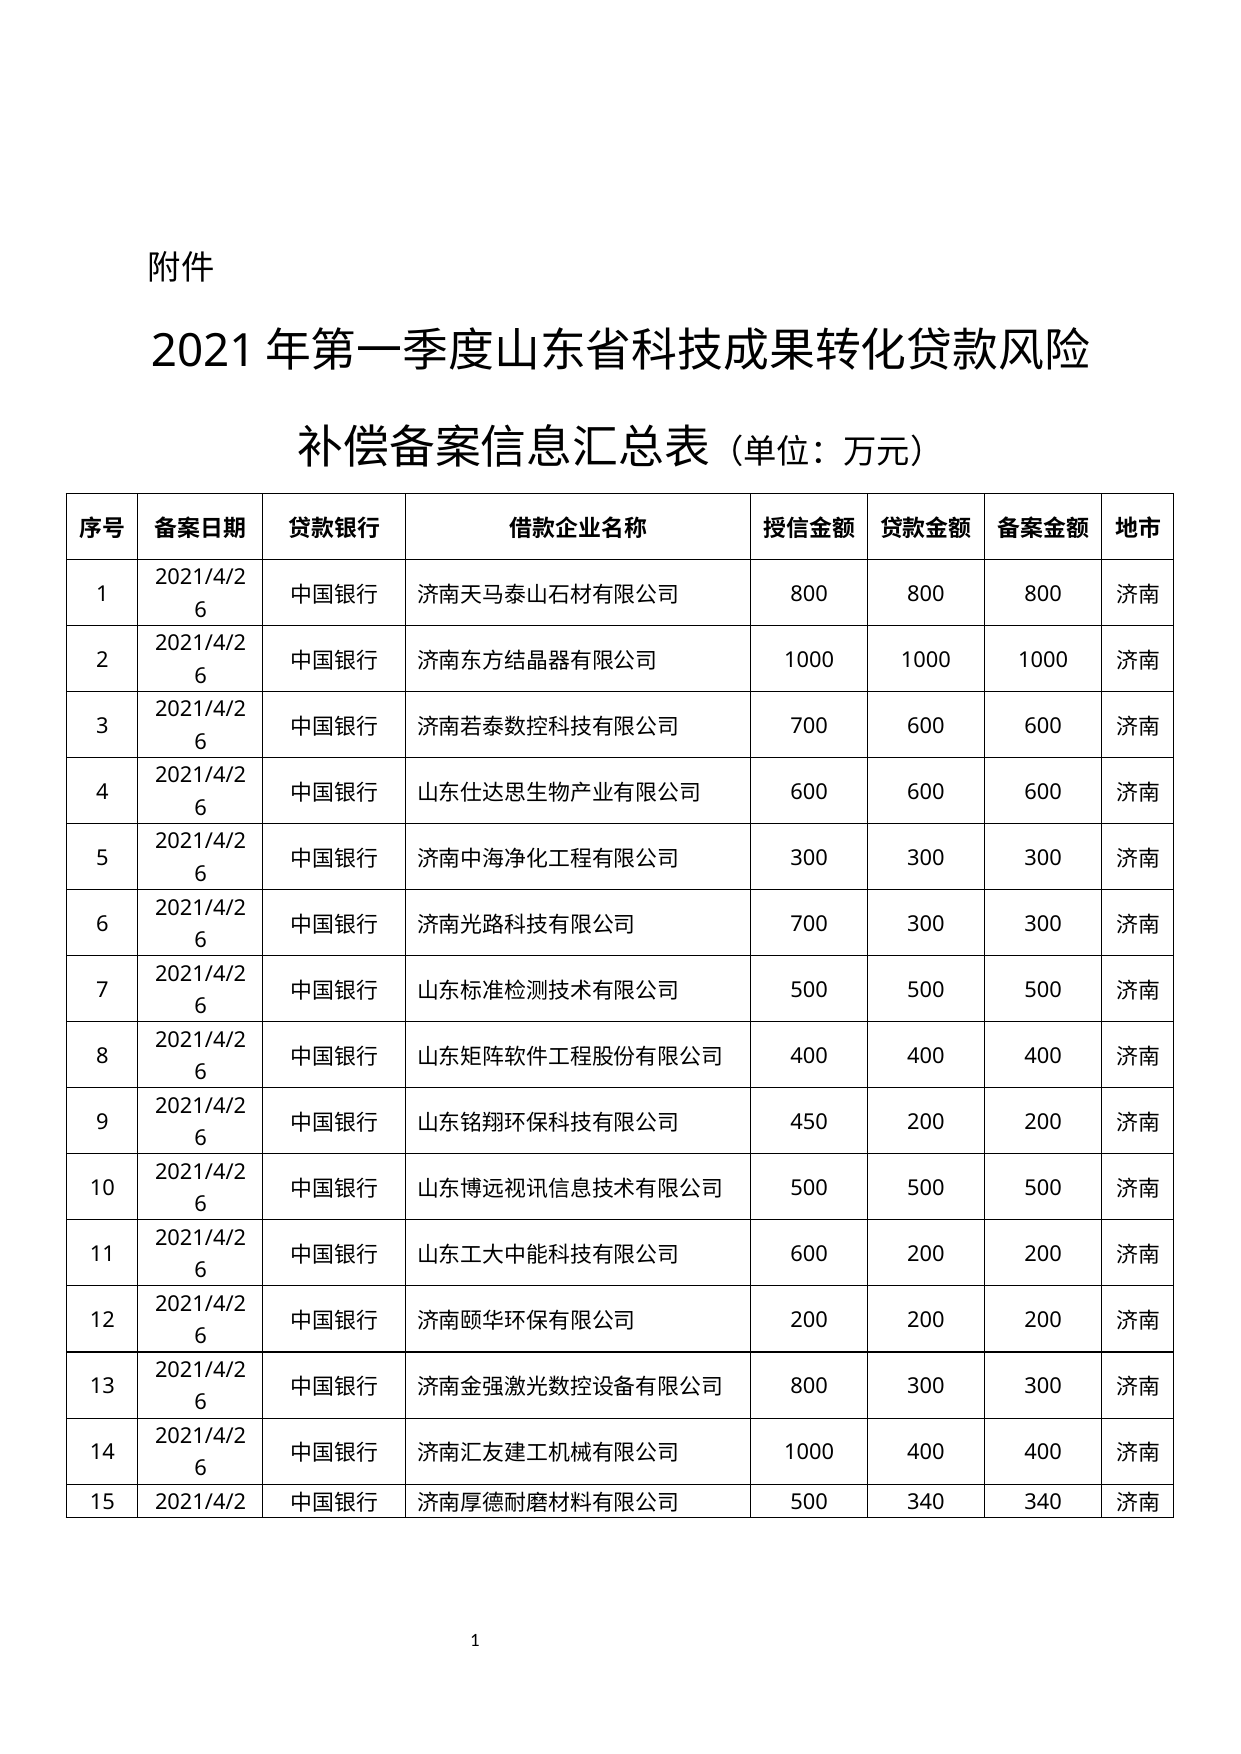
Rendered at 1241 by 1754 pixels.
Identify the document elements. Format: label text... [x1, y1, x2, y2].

table_cell 济南东方结晶器有限公司 [406, 626, 750, 691]
table_cell 中国银行 [263, 1220, 405, 1285]
table_cell 2021/4/26 [138, 1485, 262, 1517]
table_cell 400 [985, 1419, 1101, 1483]
table_cell 山东仕达思生物产业有限公司 [406, 758, 750, 823]
table_cell 2021/4/26 [138, 626, 262, 691]
table_cell 山东工大中能科技有限公司 [406, 1220, 750, 1285]
table_cell 600 [985, 758, 1101, 823]
table_cell 济南 [1102, 1220, 1173, 1285]
table_cell 200 [868, 1286, 984, 1351]
table_cell 山东博远视讯信息技术有限公司 [406, 1154, 750, 1219]
table_cell 600 [751, 758, 867, 823]
table_cell 2021/4/26 [138, 1088, 262, 1153]
table_cell 济南 [1102, 1088, 1173, 1153]
table_cell 200 [985, 1286, 1101, 1351]
table_cell 800 [751, 560, 867, 625]
table_cell 500 [868, 956, 984, 1021]
table_cell 8 [67, 1022, 137, 1087]
table_cell 济南 [1102, 692, 1173, 757]
table_cell 3 [67, 692, 137, 757]
table_cell 200 [868, 1220, 984, 1285]
table_cell 2021/4/26 [138, 560, 262, 625]
table_cell 2021/4/26 [138, 1353, 262, 1417]
table_cell 11 [67, 1220, 137, 1285]
text 附件 [148, 233, 1092, 298]
table_cell 山东标准检测技术有限公司 [406, 956, 750, 1021]
table_cell 340 [868, 1485, 984, 1517]
table_header 借款企业名称 [406, 494, 750, 559]
table_cell 济南 [1102, 890, 1173, 955]
table_cell 500 [751, 1485, 867, 1517]
table_cell 济南 [1102, 956, 1173, 1021]
table_header 贷款金额 [868, 494, 984, 559]
table_cell 中国银行 [263, 560, 405, 625]
table_cell 1000 [751, 626, 867, 691]
table_cell 600 [868, 758, 984, 823]
table_cell 4 [67, 758, 137, 823]
table_cell 济南 [1102, 626, 1173, 691]
table_cell 300 [868, 824, 984, 889]
table_cell 300 [985, 824, 1101, 889]
table_cell 济南 [1102, 758, 1173, 823]
table_cell 340 [985, 1485, 1101, 1517]
table_cell 2021/4/26 [138, 956, 262, 1021]
table_cell 2021/4/26 [138, 1220, 262, 1285]
table_cell 500 [751, 1154, 867, 1219]
table_header 地市 [1102, 494, 1173, 559]
table_cell 1 [67, 560, 137, 625]
table_cell 2021/4/26 [138, 890, 262, 955]
table_cell 700 [751, 890, 867, 955]
table_header 贷款银行 [263, 494, 405, 559]
table_cell 济南颐华环保有限公司 [406, 1286, 750, 1351]
table_cell 200 [985, 1088, 1101, 1153]
table_cell 2021/4/26 [138, 824, 262, 889]
table_cell 2021/4/26 [138, 1022, 262, 1087]
table_cell 13 [67, 1353, 137, 1417]
table_cell 山东铭翔环保科技有限公司 [406, 1088, 750, 1153]
table_cell 中国银行 [263, 692, 405, 757]
table_cell 济南汇友建工机械有限公司 [406, 1419, 750, 1483]
table_cell 中国银行 [263, 956, 405, 1021]
table_cell 济南光路科技有限公司 [406, 890, 750, 955]
table_cell 500 [868, 1154, 984, 1219]
table_cell 600 [751, 1220, 867, 1285]
table_cell 10 [67, 1154, 137, 1219]
table_cell 济南天马泰山石材有限公司 [406, 560, 750, 625]
table_cell 中国银行 [263, 824, 405, 889]
table_cell 2021/4/26 [138, 692, 262, 757]
table_cell 200 [751, 1286, 867, 1351]
table_cell 济南 [1102, 824, 1173, 889]
table_cell 800 [868, 560, 984, 625]
table_header 备案日期 [138, 494, 262, 559]
table_cell 600 [868, 692, 984, 757]
table_cell 济南中海净化工程有限公司 [406, 824, 750, 889]
table_cell 500 [751, 956, 867, 1021]
table_cell 2 [67, 626, 137, 691]
table_header 授信金额 [751, 494, 867, 559]
table_cell 济南金强激光数控设备有限公司 [406, 1353, 750, 1417]
table_cell 400 [985, 1022, 1101, 1087]
table_cell 500 [985, 956, 1101, 1021]
table_cell 200 [868, 1088, 984, 1153]
table_cell 400 [751, 1022, 867, 1087]
table_cell 400 [868, 1022, 984, 1087]
table_header 序号 [67, 494, 137, 559]
table_cell 600 [985, 692, 1101, 757]
table_cell 2021/4/26 [138, 758, 262, 823]
table_cell 中国银行 [263, 758, 405, 823]
table_cell 300 [868, 890, 984, 955]
table_cell 山东矩阵软件工程股份有限公司 [406, 1022, 750, 1087]
table_cell 济南 [1102, 1154, 1173, 1219]
table_cell 300 [985, 890, 1101, 955]
table_cell 济南 [1102, 1485, 1173, 1517]
table_cell 中国银行 [263, 626, 405, 691]
table_cell 中国银行 [263, 1088, 405, 1153]
table_cell 中国银行 [263, 1154, 405, 1219]
table_cell 450 [751, 1088, 867, 1153]
table_cell 6 [67, 890, 137, 955]
table_cell 400 [868, 1419, 984, 1483]
table_cell 1000 [751, 1419, 867, 1483]
table_cell 中国银行 [263, 1485, 405, 1517]
table_cell 9 [67, 1088, 137, 1153]
text 2021年第一季度山东省科技成果转化贷款风险补偿备案信息汇总表（单位：万元） [148, 298, 1092, 493]
table_cell 7 [67, 956, 137, 1021]
table_cell 800 [751, 1353, 867, 1417]
table_cell 济南 [1102, 1353, 1173, 1417]
table_cell 中国银行 [263, 1022, 405, 1087]
table_cell 15 [67, 1485, 137, 1517]
table_cell 济南 [1102, 1022, 1173, 1087]
table_cell 济南若泰数控科技有限公司 [406, 692, 750, 757]
table_cell 济南 [1102, 1286, 1173, 1351]
table_cell 济南 [1102, 560, 1173, 625]
table_cell 12 [67, 1286, 137, 1351]
table_cell 300 [751, 824, 867, 889]
table_cell 300 [985, 1353, 1101, 1417]
table_cell 700 [751, 692, 867, 757]
table_header 备案金额 [985, 494, 1101, 559]
table_cell 中国银行 [263, 890, 405, 955]
table_cell 济南 [1102, 1419, 1173, 1483]
table_cell 800 [985, 560, 1101, 625]
table_cell 济南厚德耐磨材料有限公司 [406, 1485, 750, 1517]
table_cell 2021/4/26 [138, 1286, 262, 1351]
table_cell 2021/4/26 [138, 1154, 262, 1219]
table_cell 5 [67, 824, 137, 889]
table_cell 1000 [985, 626, 1101, 691]
table_cell 中国银行 [263, 1286, 405, 1351]
table_cell 14 [67, 1419, 137, 1483]
table_cell 中国银行 [263, 1353, 405, 1417]
table_cell 200 [985, 1220, 1101, 1285]
table_cell 2021/4/26 [138, 1419, 262, 1483]
table_cell 300 [868, 1353, 984, 1417]
table_cell 1000 [868, 626, 984, 691]
table_cell 500 [985, 1154, 1101, 1219]
table_cell 中国银行 [263, 1419, 405, 1483]
